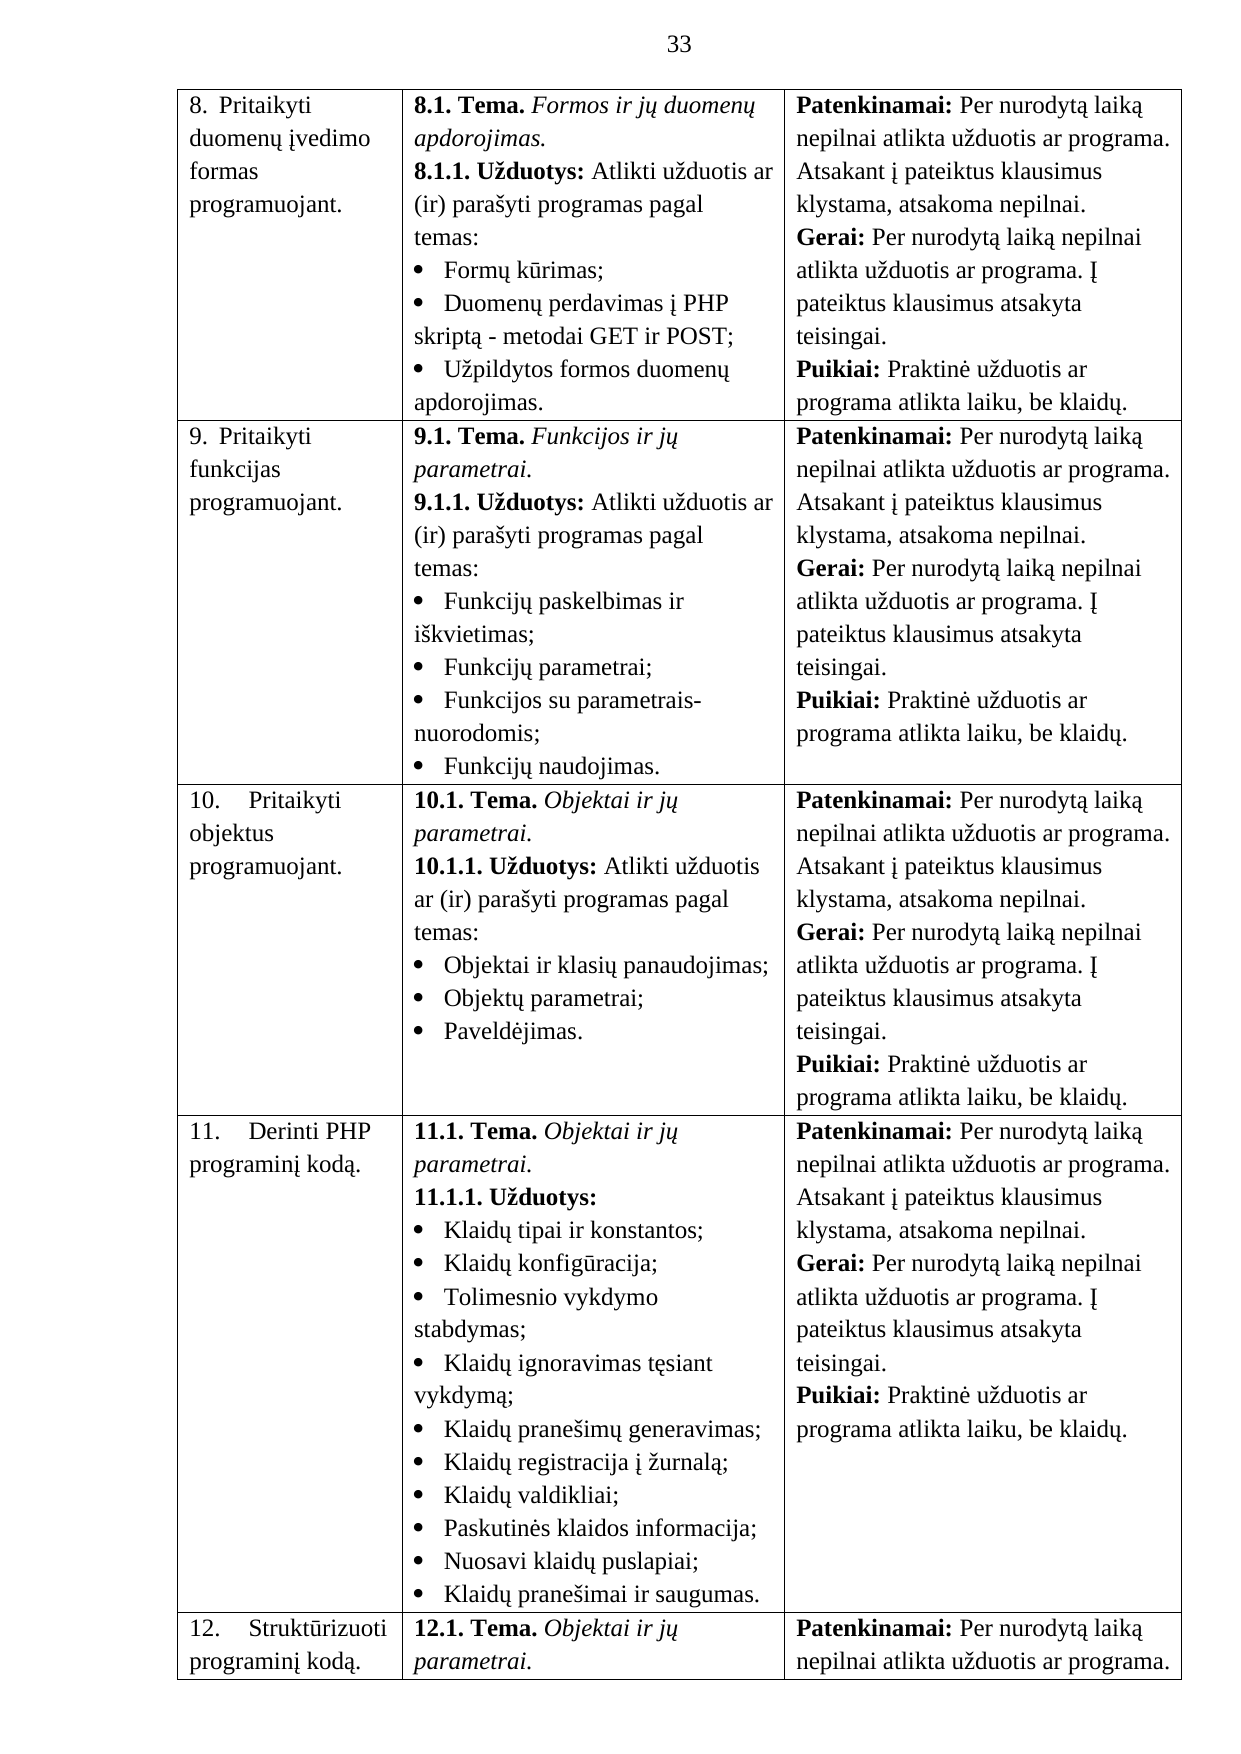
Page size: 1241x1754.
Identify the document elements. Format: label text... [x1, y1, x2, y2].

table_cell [403, 1613, 784, 1679]
table_cell 8.1. Tema. Formos ir jų duomenų apdorojimas. 8.1.1. Užduotys: Atlikti užduotis ar (ir) parašyti programas pagal temas: Formų kūrimas; Duomenų perdavimas į PHP skriptą - metodai GET ir POST; Užpildytos formos duomenų apdorojimas. [403, 90, 784, 420]
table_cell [178, 1613, 402, 1679]
table_cell 11.1. Tema. Objektai ir jų parametrai. 11.1.1. Užduotys: Klaidų tipai ir konstantos; Klaidų konfigūracija; Tolimesnio vykdymo stabdymas; Klaidų ignoravimas tęsiant vykdymą; Klaidų pranešimų generavimas; Klaidų registracija į žurnalą; Klaidų valdikliai; Paskutinės klaidos informacija; Nuosavi klaidų puslapiai; Klaidų pranešimai ir saugumas. [403, 1116, 784, 1612]
table_cell 10.1. Tema. Objektai ir jų parametrai. 10.1.1. Užduotys: Atlikti užduotis ar (ir) parašyti programas pagal temas: Objektai ir klasių panaudojimas; Objektų parametrai; Paveldėjimas. [403, 785, 784, 1115]
table_cell Derinti PHP programinį kodą. [178, 1116, 402, 1612]
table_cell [785, 90, 1181, 420]
table_cell Pritaikyti objektus programuojant. [178, 785, 402, 1115]
table_cell Pritaikyti funkcijas programuojant. [178, 421, 402, 784]
table_cell Pritaikyti duomenų įvedimo formas programuojant. [178, 90, 402, 420]
table_cell 9.1. Tema. Funkcijos ir jų parametrai. 9.1.1. Užduotys: Atlikti užduotis ar (ir) parašyti programas pagal temas: Funkcijų paskelbimas ir iškvietimas; Funkcijų parametrai; Funkcijos su parametrais-nuorodomis; Funkcijų naudojimas. [403, 421, 784, 784]
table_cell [785, 1613, 1181, 1679]
